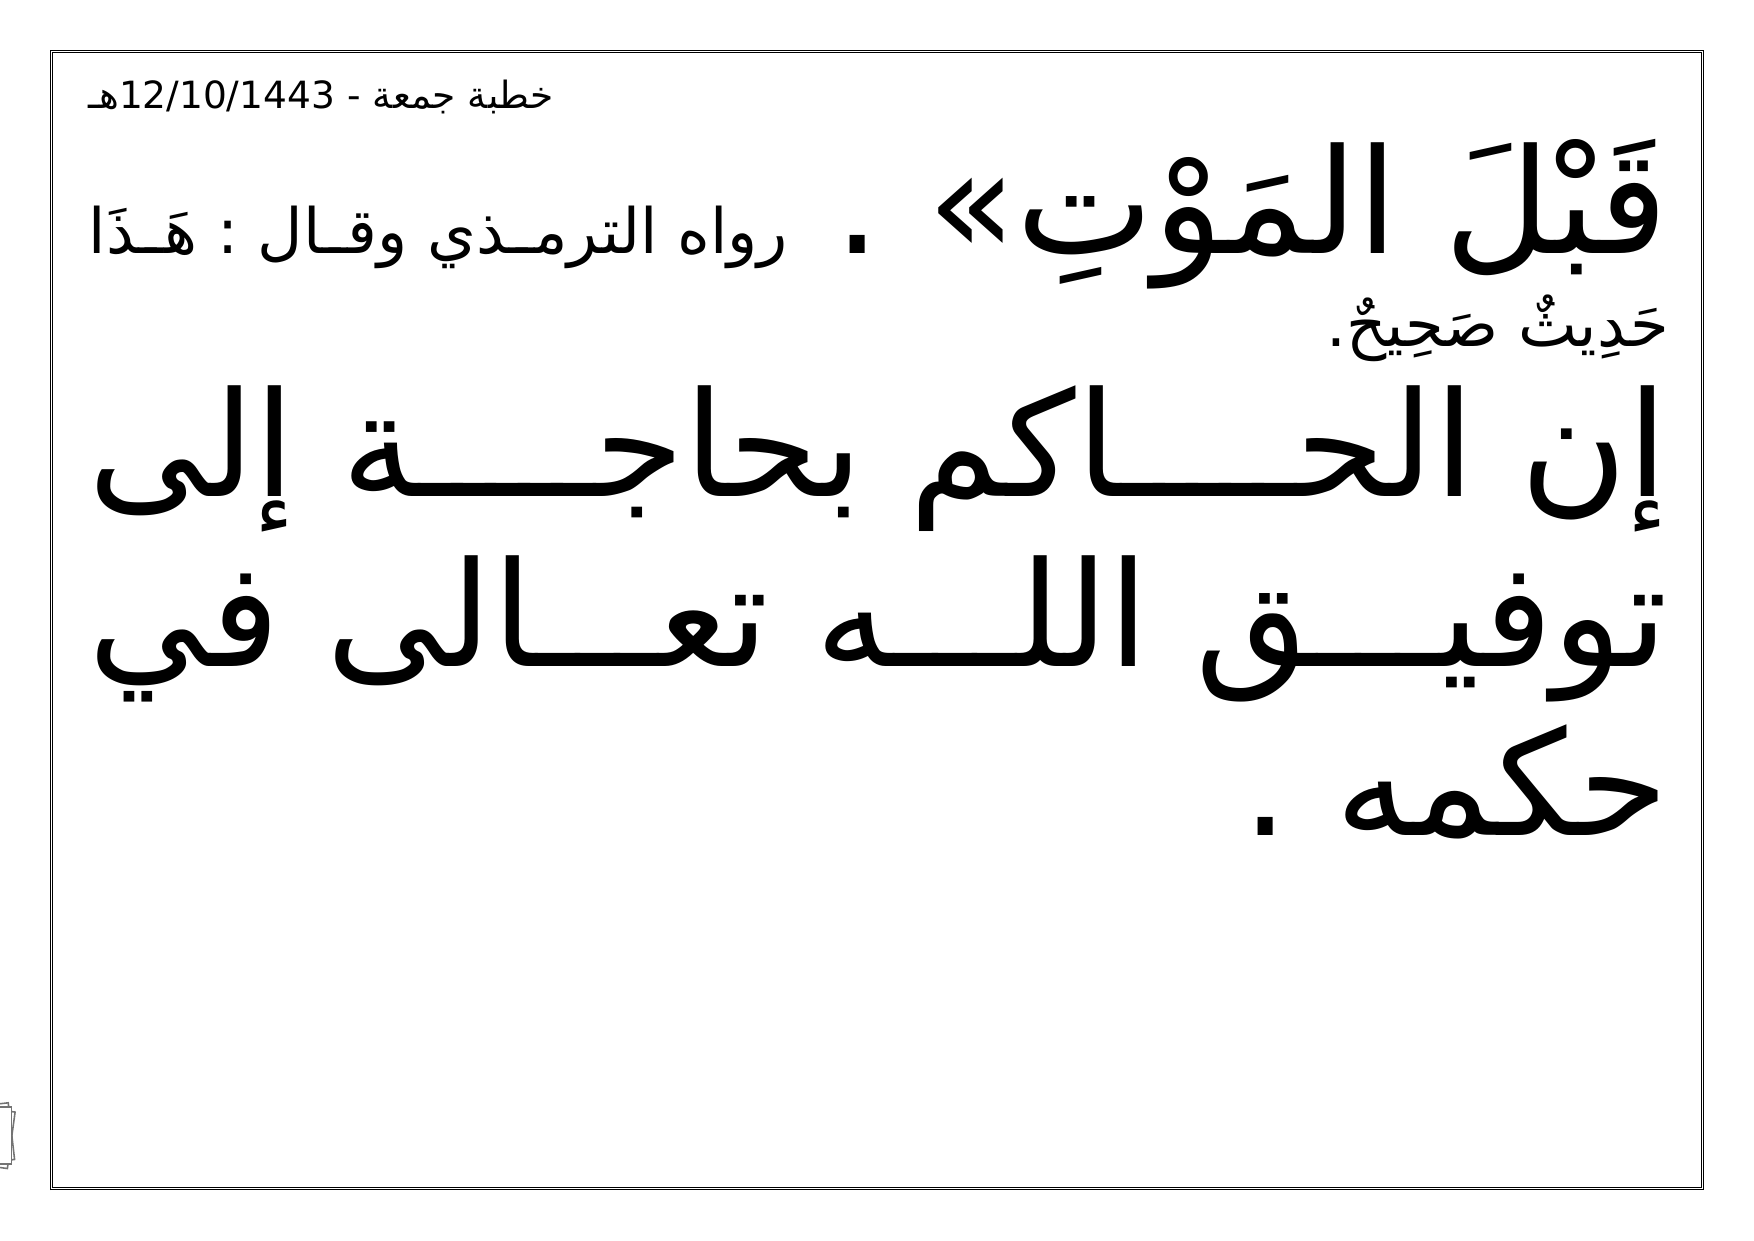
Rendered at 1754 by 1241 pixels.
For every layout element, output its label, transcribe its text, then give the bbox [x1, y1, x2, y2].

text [89, 118, 1668, 361]
text إن الحاكم بحاجة إلى توفيق الله تعالى في حكمه . [89, 361, 1668, 870]
